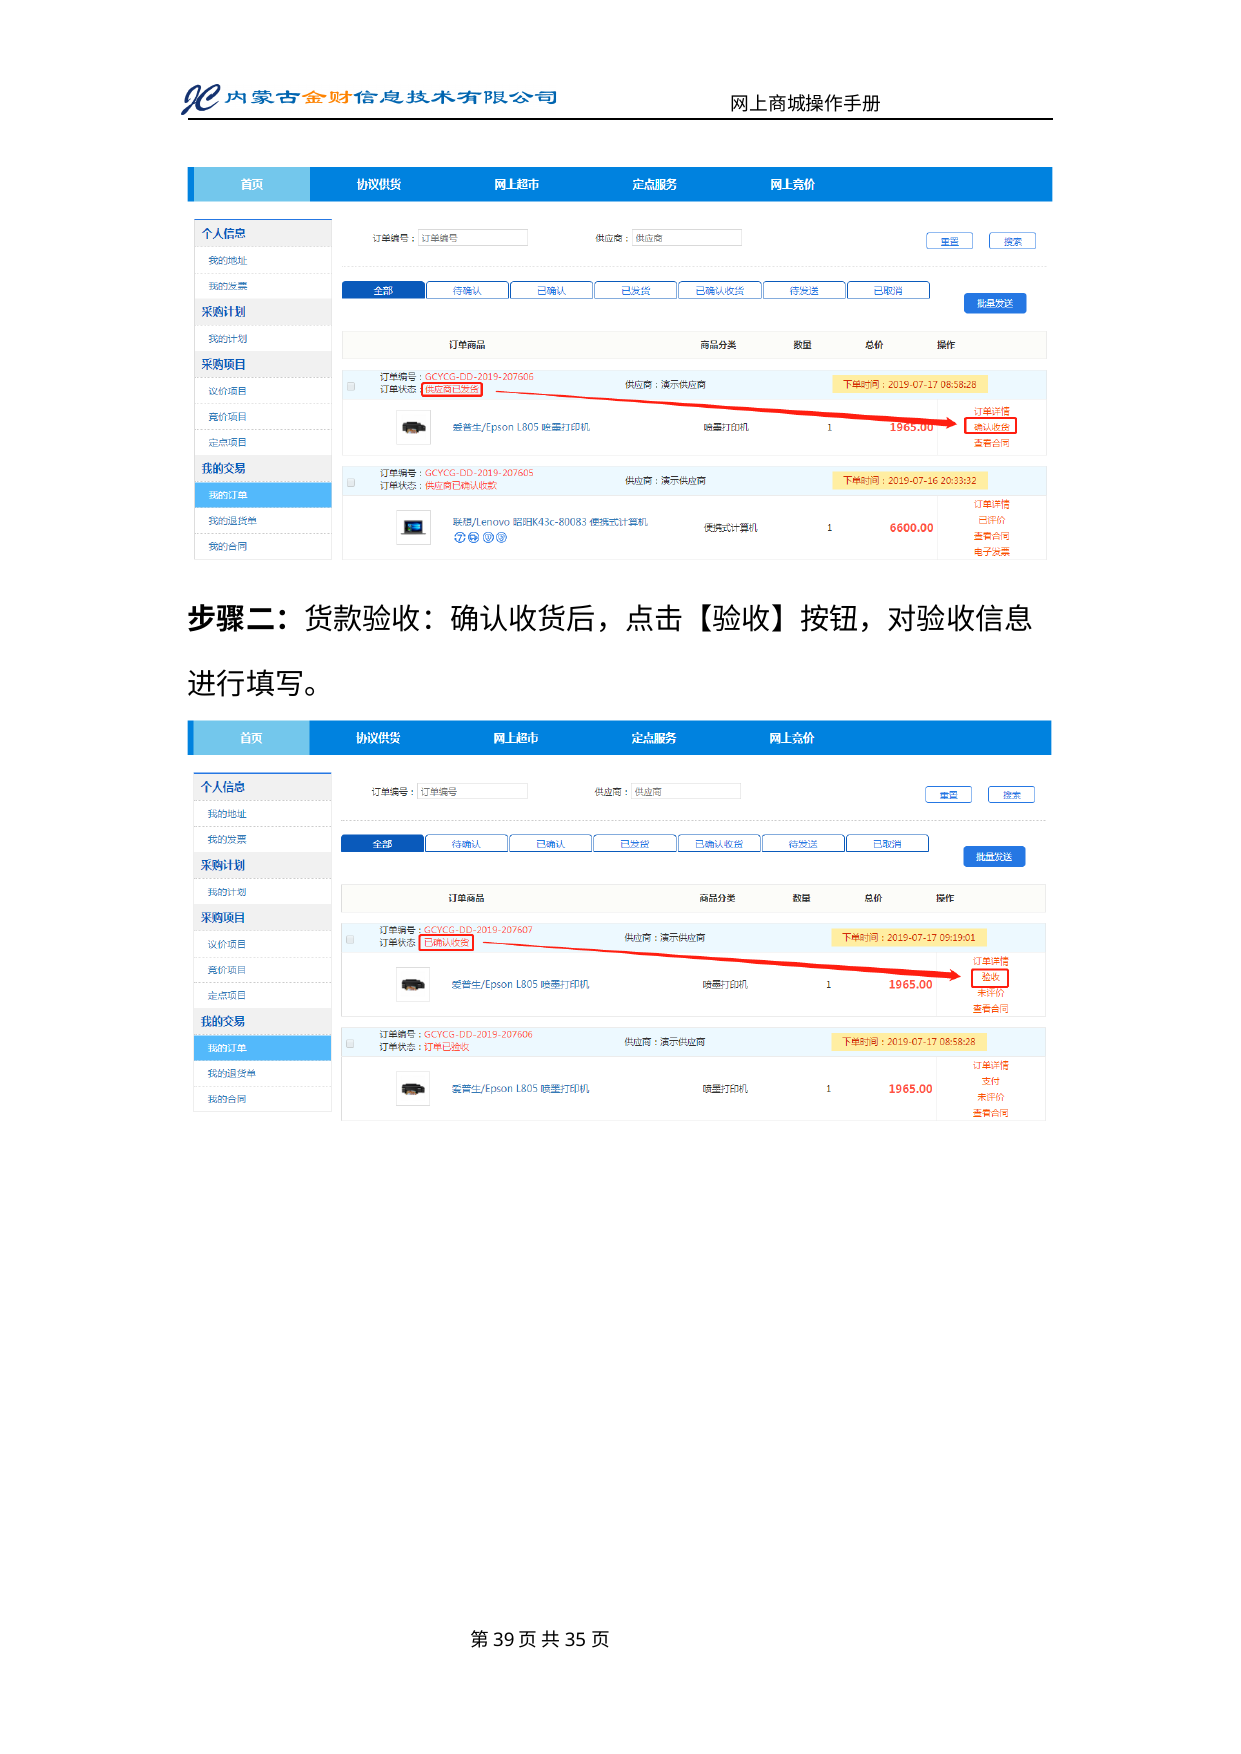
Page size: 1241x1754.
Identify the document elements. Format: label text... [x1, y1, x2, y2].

text 步骤二：货款验收：确认收货后，点击【验收】按钮，对验收信息进行填写。 [187, 568, 1053, 714]
picture [187, 162, 1053, 568]
picture [181, 84, 557, 115]
picture [187, 714, 1052, 1127]
